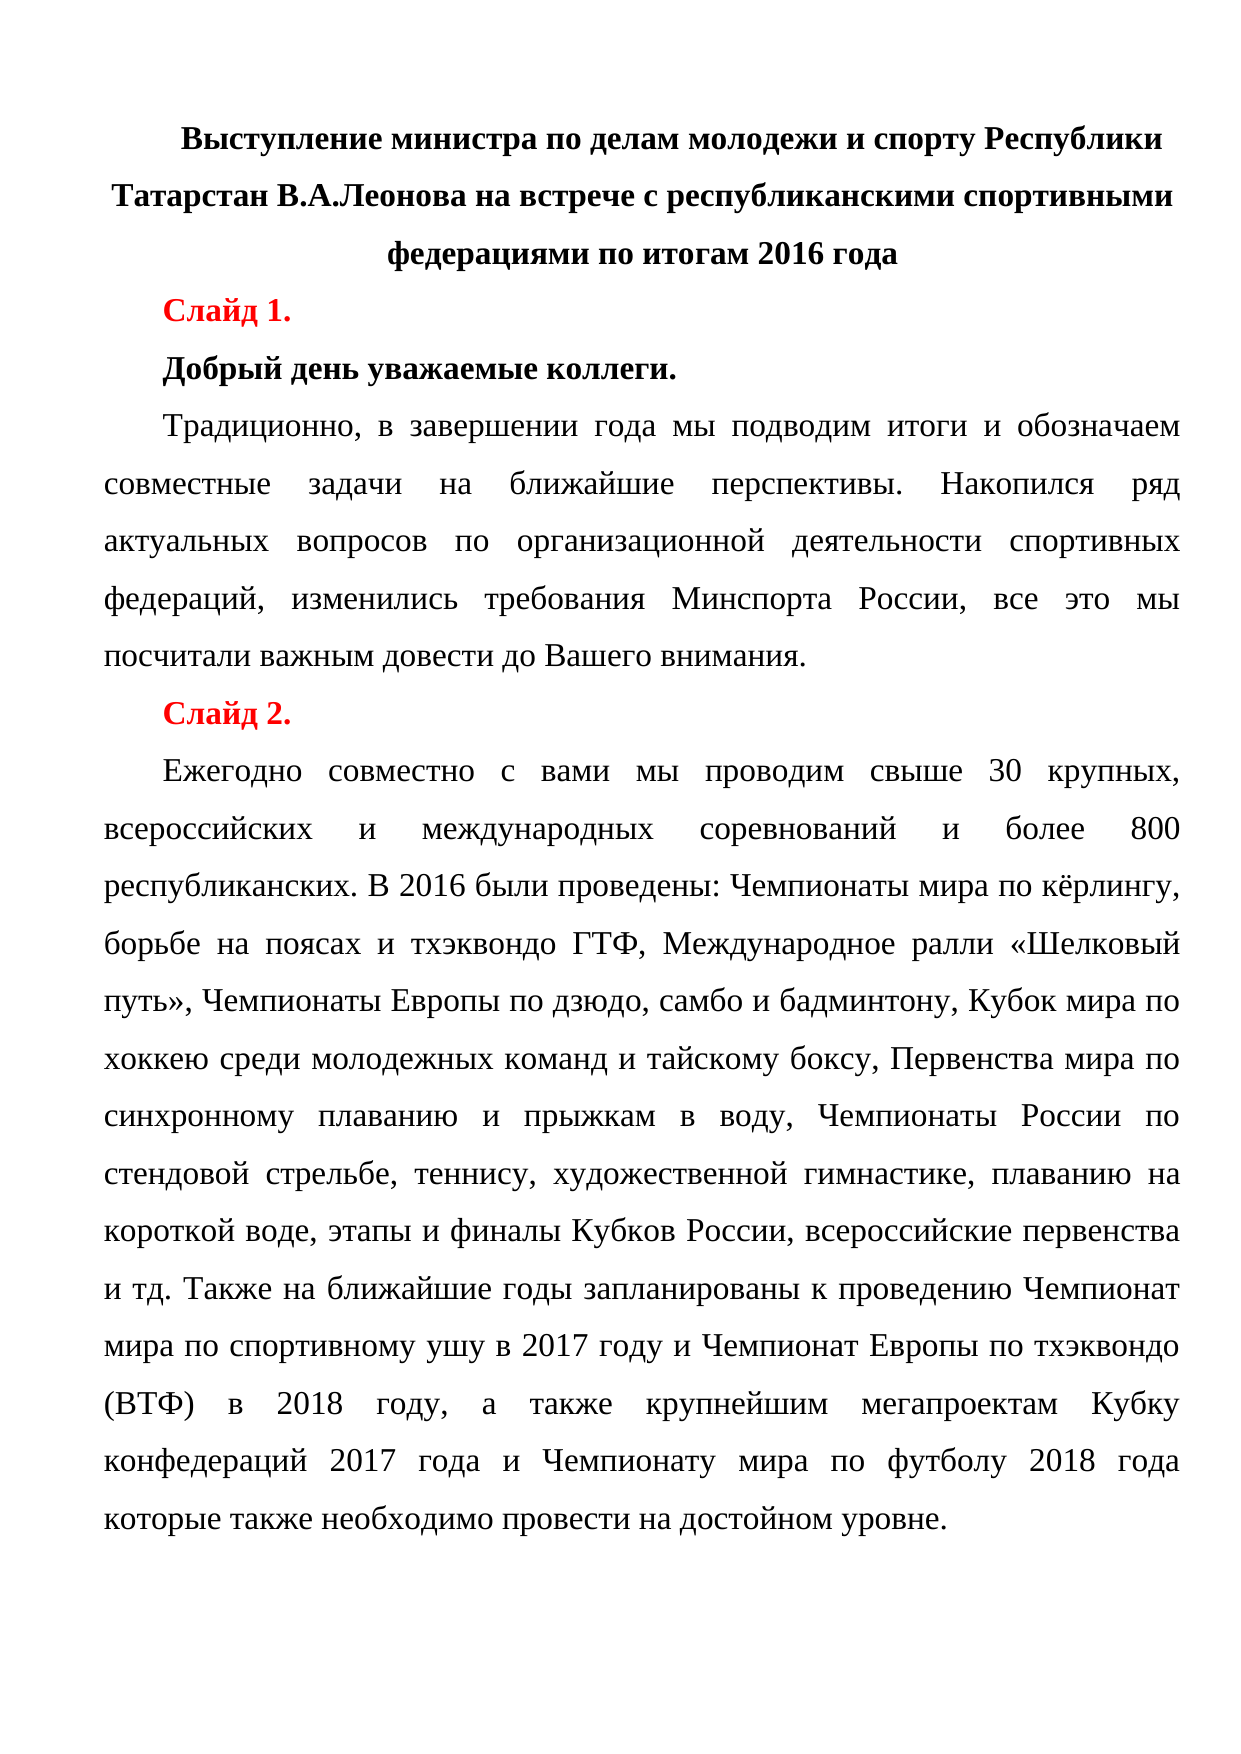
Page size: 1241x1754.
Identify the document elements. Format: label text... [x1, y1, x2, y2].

text Слайд 1. [103, 291, 1181, 329]
text Традиционно, в завершении года мы подводим итоги и обозначаем совместные задачи на ближайшие перспективы. Накопился ряд актуальных вопросов по организационной деятельности спортивных федераций, изменились требования Минспорта России, все это мы посчитали важным довести до Вашего внимания. [103, 406, 1181, 674]
text Выступление министра по делам молодежи и спорту Республики Татарстан В.А.Леонова на встрече с республиканскими спортивными федерациями по итогам 2016 года [103, 118, 1181, 271]
text Добрый день уважаемые коллеги. [103, 348, 1181, 386]
text Ежегодно совместно с вами мы проводим свыше 30 крупных, всероссийских и международных соревнований и более 800 республиканских. В 2016 были проведены: Чемпионаты мира по кёрлингу, борьбе на поясах и тхэквондо ГТФ, Международное ралли «Шелковый путь», Чемпионаты Европы по дзюдо, самбо и бадминтону, Кубок мира по хоккею среди молодежных команд и тайскому боксу, Первенства мира по синхронному плаванию и прыжкам в воду, Чемпионаты России по стендовой стрельбе, теннису, художественной гимнастике, плаванию на короткой воде, этапы и финалы Кубков России, всероссийские первенства и тд. Также на ближайшие годы запланированы к проведению Чемпионат мира по спортивному ушу в 2017 году и Чемпионат Европы по тхэквондо (ВТФ) в 2018 году, а также крупнейшим мегапроектам Кубку конфедераций 2017 года и Чемпионату мира по футболу 2018 года которые также необходимо провести на достойном уровне. [103, 751, 1181, 1536]
text Слайд 2. [103, 693, 1181, 731]
